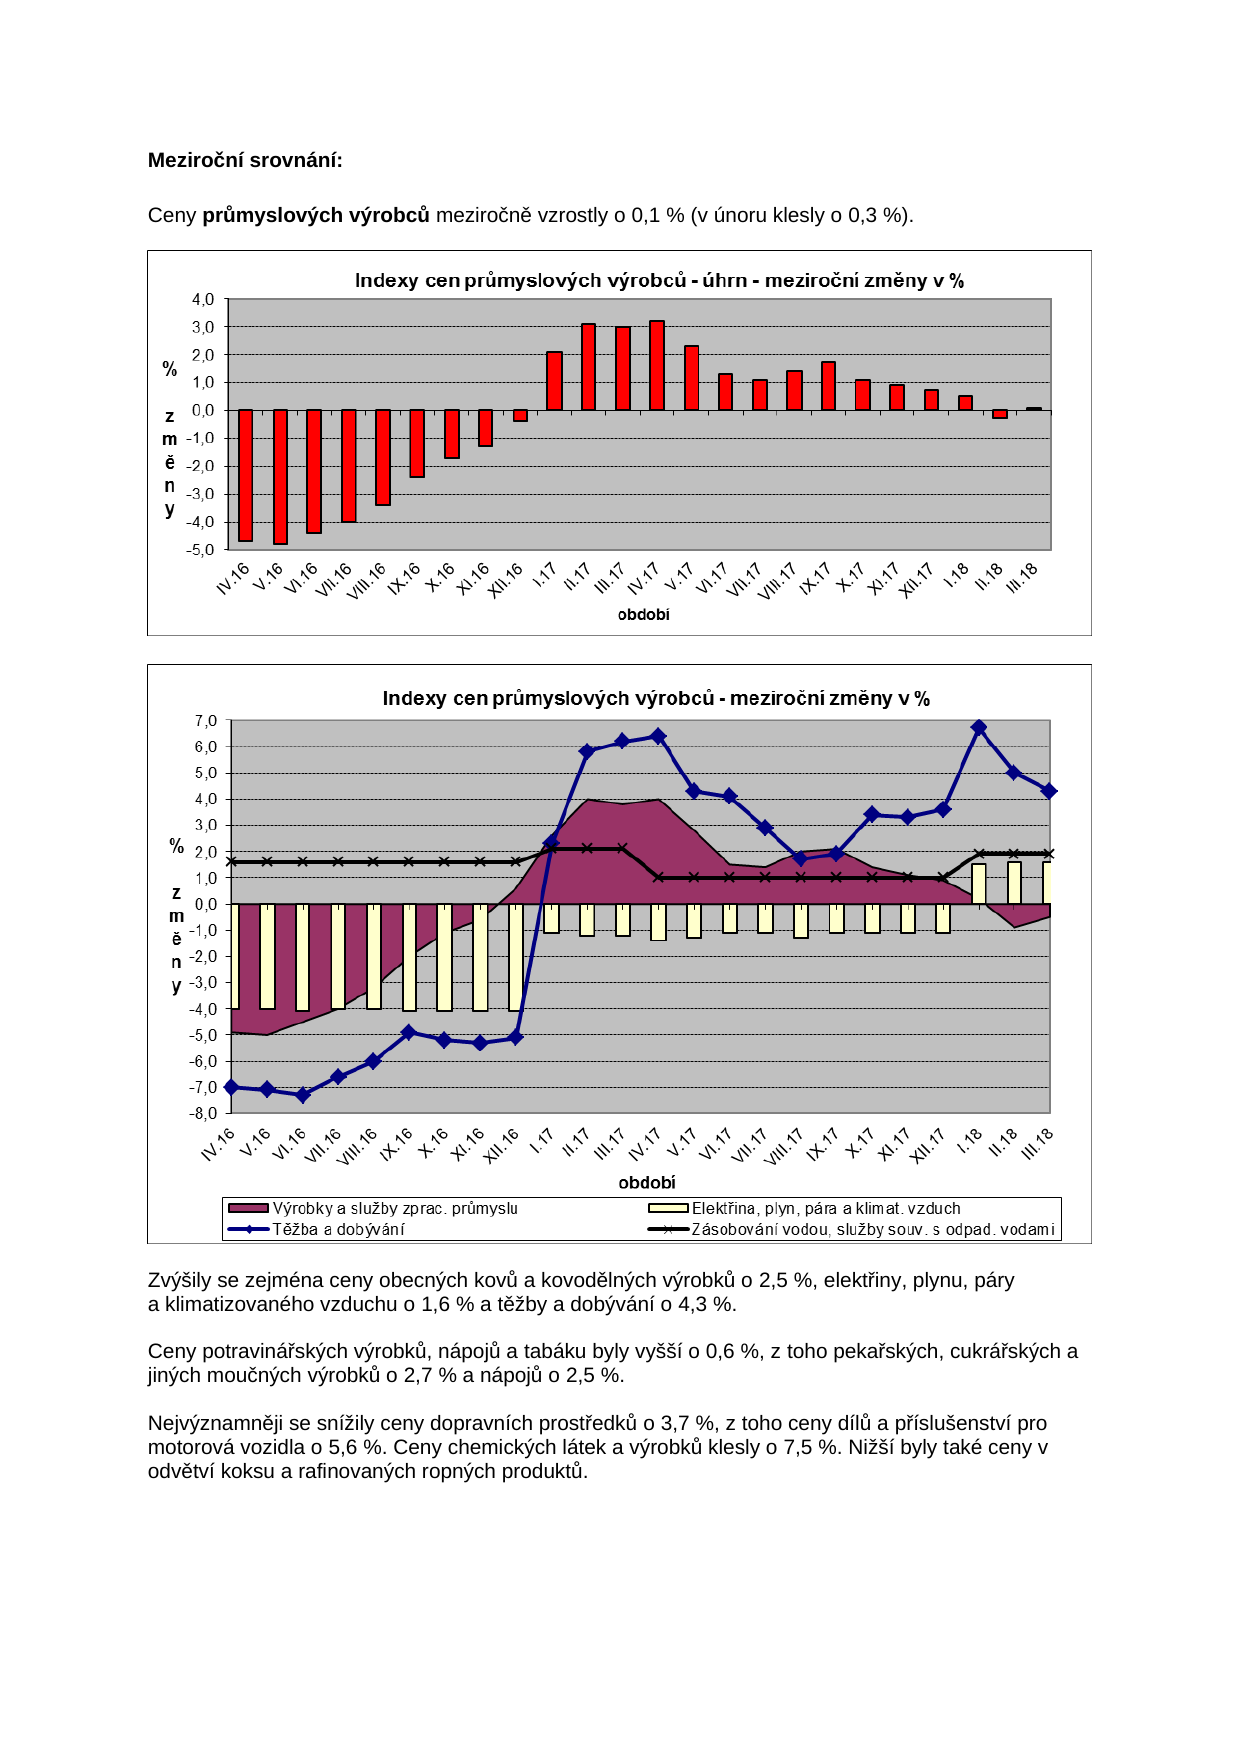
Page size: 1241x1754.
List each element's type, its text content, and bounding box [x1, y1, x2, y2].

text Ceny potravinářských výrobků, nápojů a tabáku byly vyšší o 0,6 %, z toho pekařských, cukrářských a jiných moučných výrobků o 2,7 % a nápojů o 2,5 %. [148, 1339, 1093, 1387]
text Zvýšily se zejména ceny obecných kovů a kovodělných výrobků o 2,5 %, elektřiny, plynu, páry a klimatizovaného vzduchu o 1,6 % a těžby a dobývání o 4,3 %. [148, 1267, 1093, 1315]
text Ceny průmyslových výrobců meziročně vzrostly o 0,1 % (v únoru klesly o 0,3 %). [148, 203, 1093, 227]
text Meziroční srovnání: [148, 148, 1093, 172]
picture [147, 664, 1092, 1244]
picture [147, 250, 1092, 636]
text Nejvýznamněji se snížily ceny dopravních prostředků o 3,7 %, z toho ceny dílů a příslušenství pro motorová vozidla o 5,6 %. Ceny chemických látek a výrobků klesly o 7,5 %. Nižší byly také ceny v odvětví koksu a rafinovaných ropných produktů. [148, 1411, 1093, 1483]
